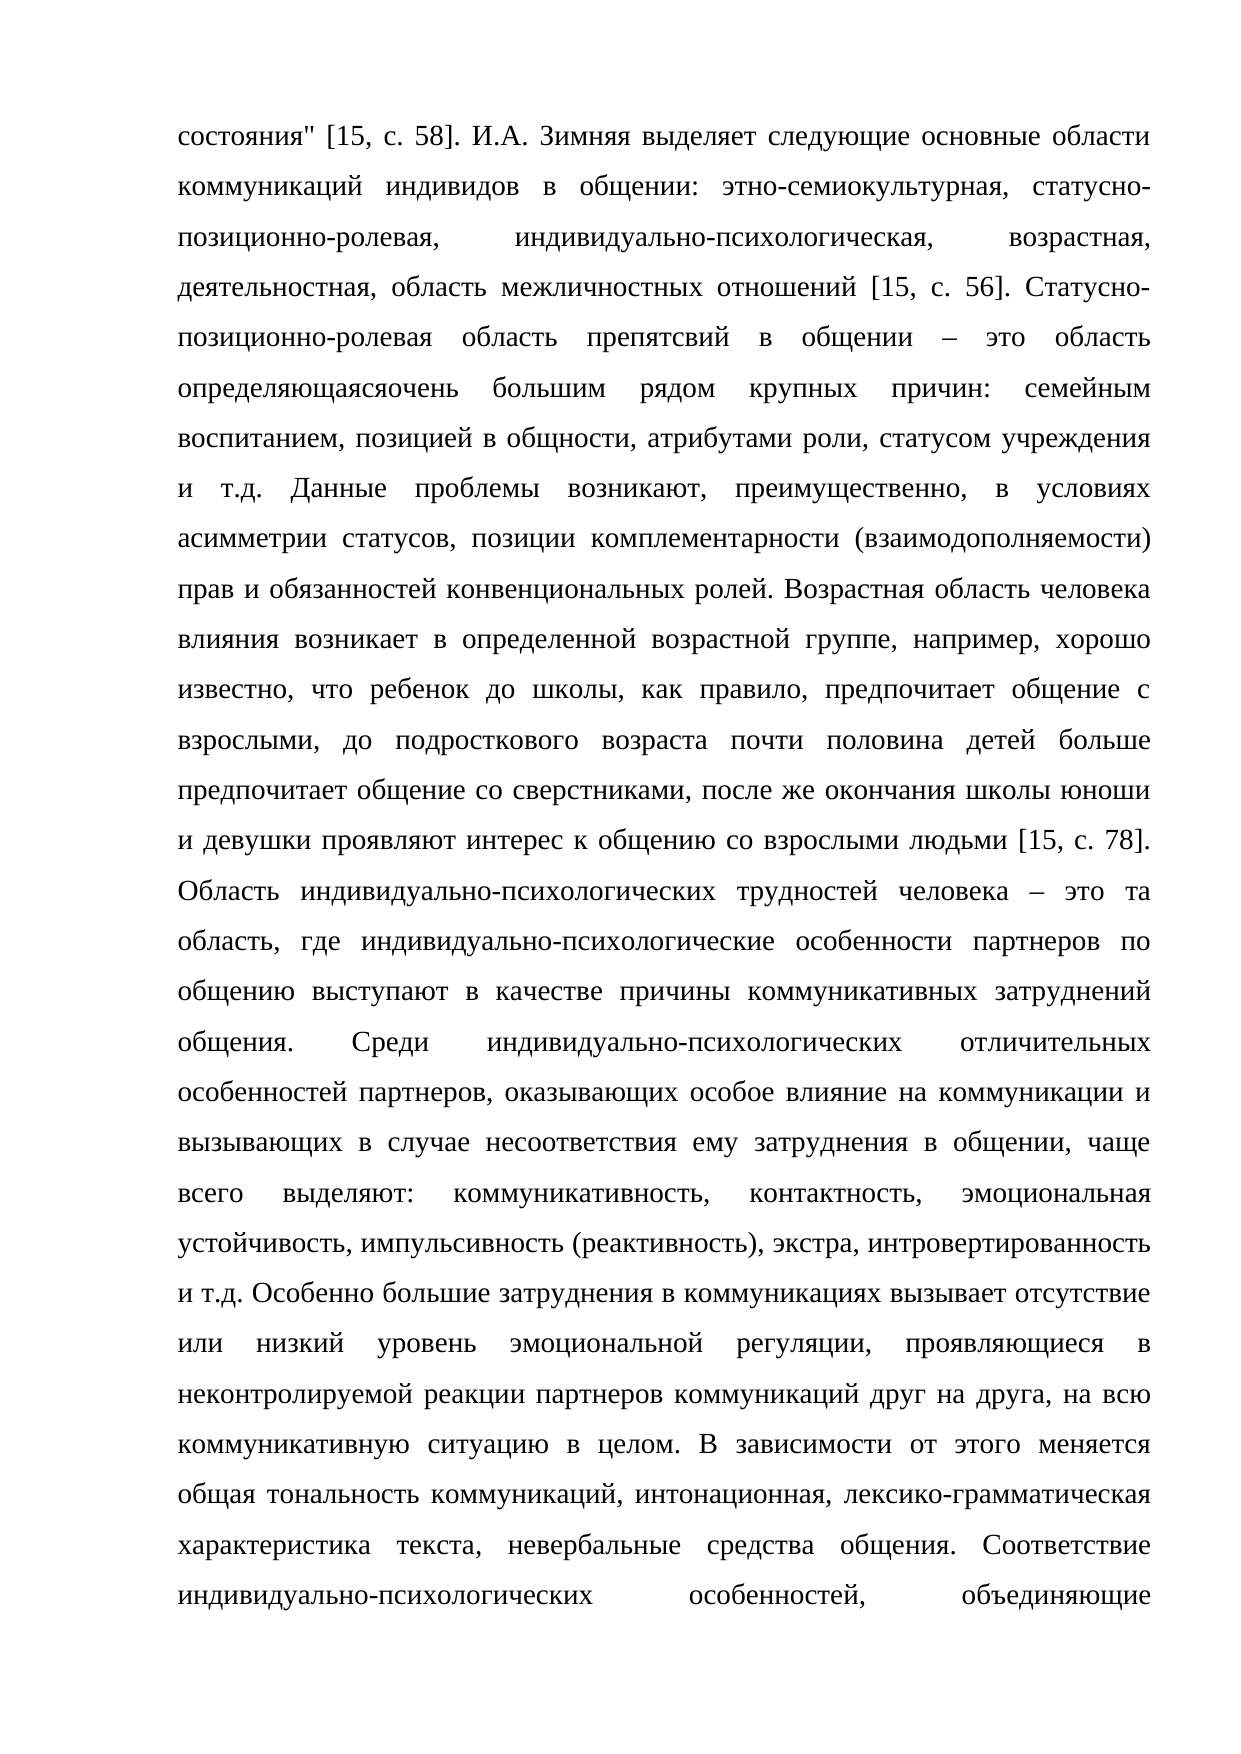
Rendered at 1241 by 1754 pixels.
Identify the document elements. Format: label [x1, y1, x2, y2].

text [177, 118, 1152, 1611]
